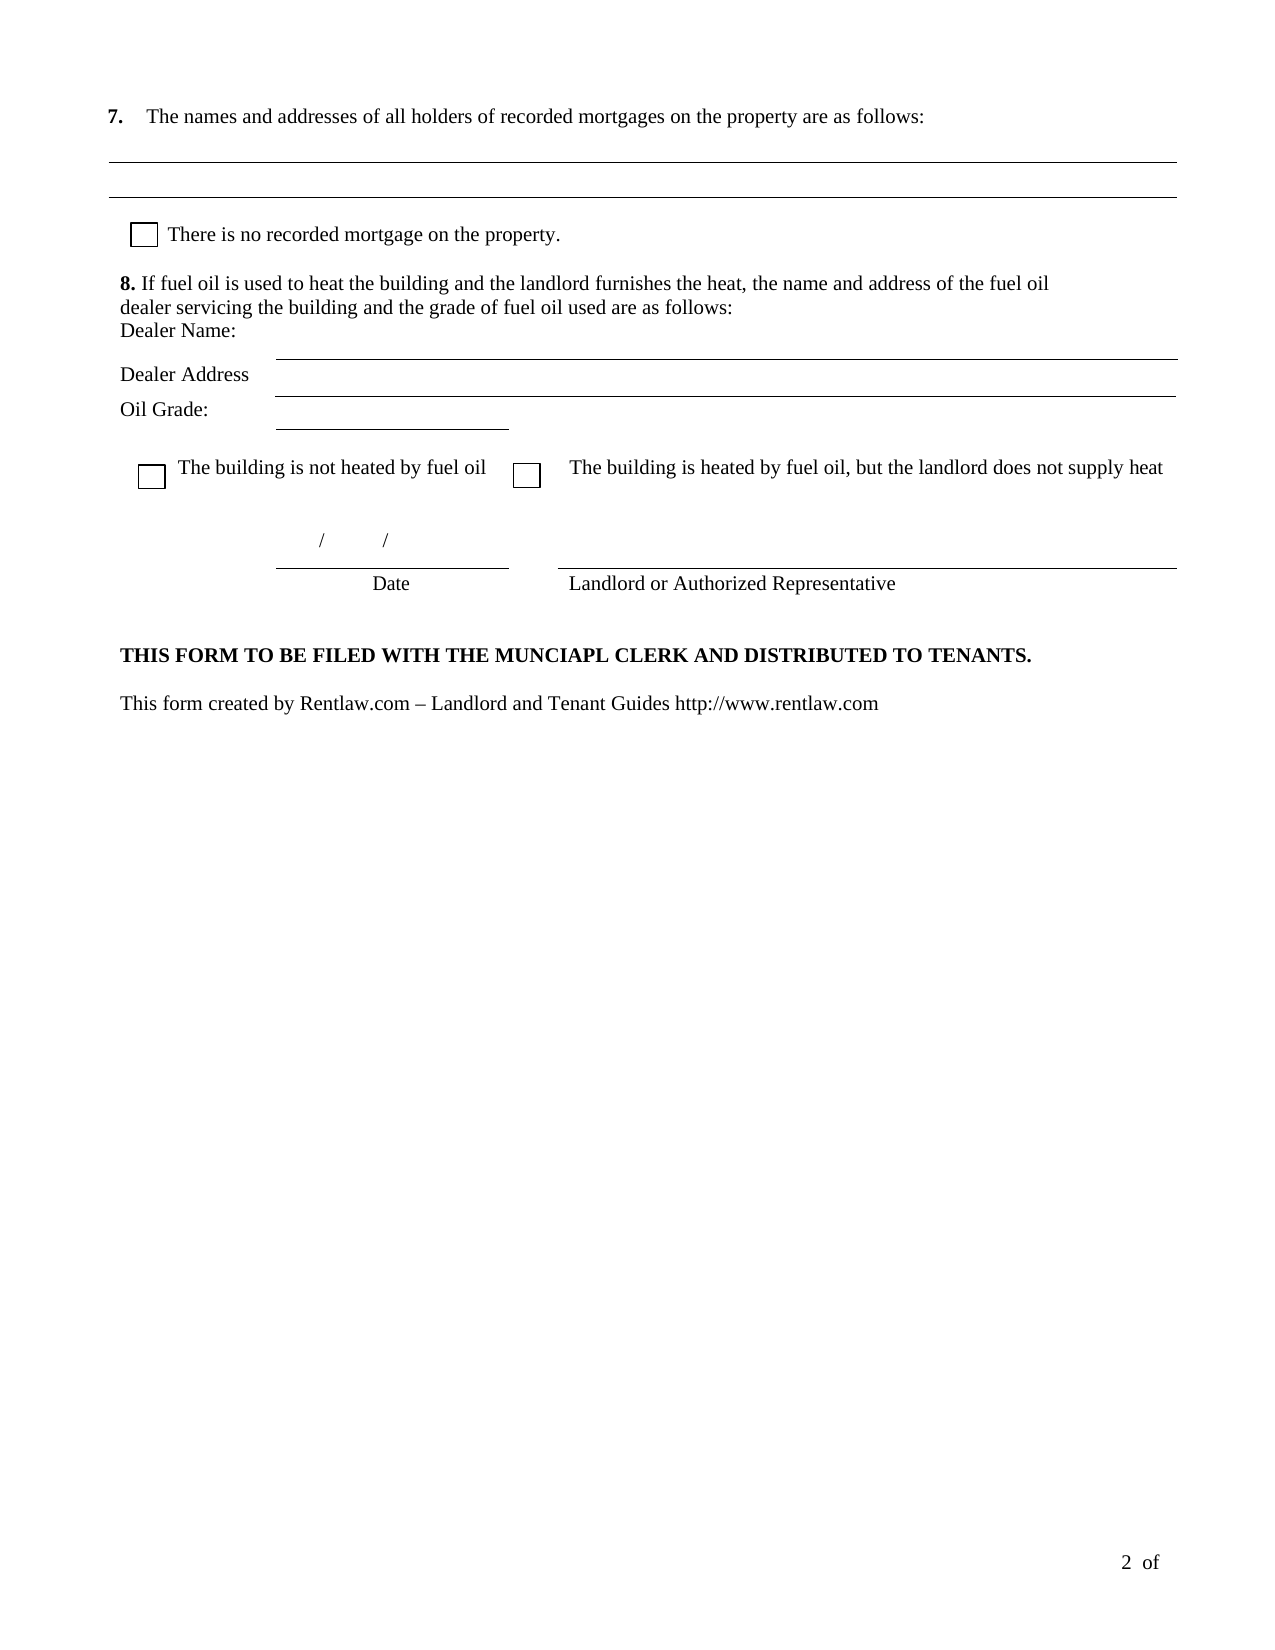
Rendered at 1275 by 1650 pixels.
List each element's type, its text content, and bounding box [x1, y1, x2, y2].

text There is no recorded mortgage on the property. [167, 222, 745, 246]
text Date Landlord or Authorized Representative [372, 571, 1140, 595]
list If fuel oil is used to heat the building and the landlord furnishes the heat, the name and address of the fuel oil dealer servicing the building and the grade of fuel oil used are as follows: [120, 271, 1102, 319]
text The building is not heated by fuel oil The building is heated by fuel oil, but the landlord does not supply heat [178, 455, 1187, 479]
list The names and addresses of all holders of recorded mortgages on the property are as follows: [107, 104, 1187, 128]
text Dealer Name: [120, 319, 745, 342]
subtitle THIS FORM TO BE FILED WITH THE MUNCIAPL CLERK AND DISTRIBUTED TO TENANTS. [120, 643, 1140, 667]
text / / [319, 527, 745, 552]
text This form created by Rentlaw.com – Landlord and Tenant Guides http://www.rentlaw.com [120, 691, 1140, 715]
text Dealer Address Oil Grade: [120, 362, 250, 421]
